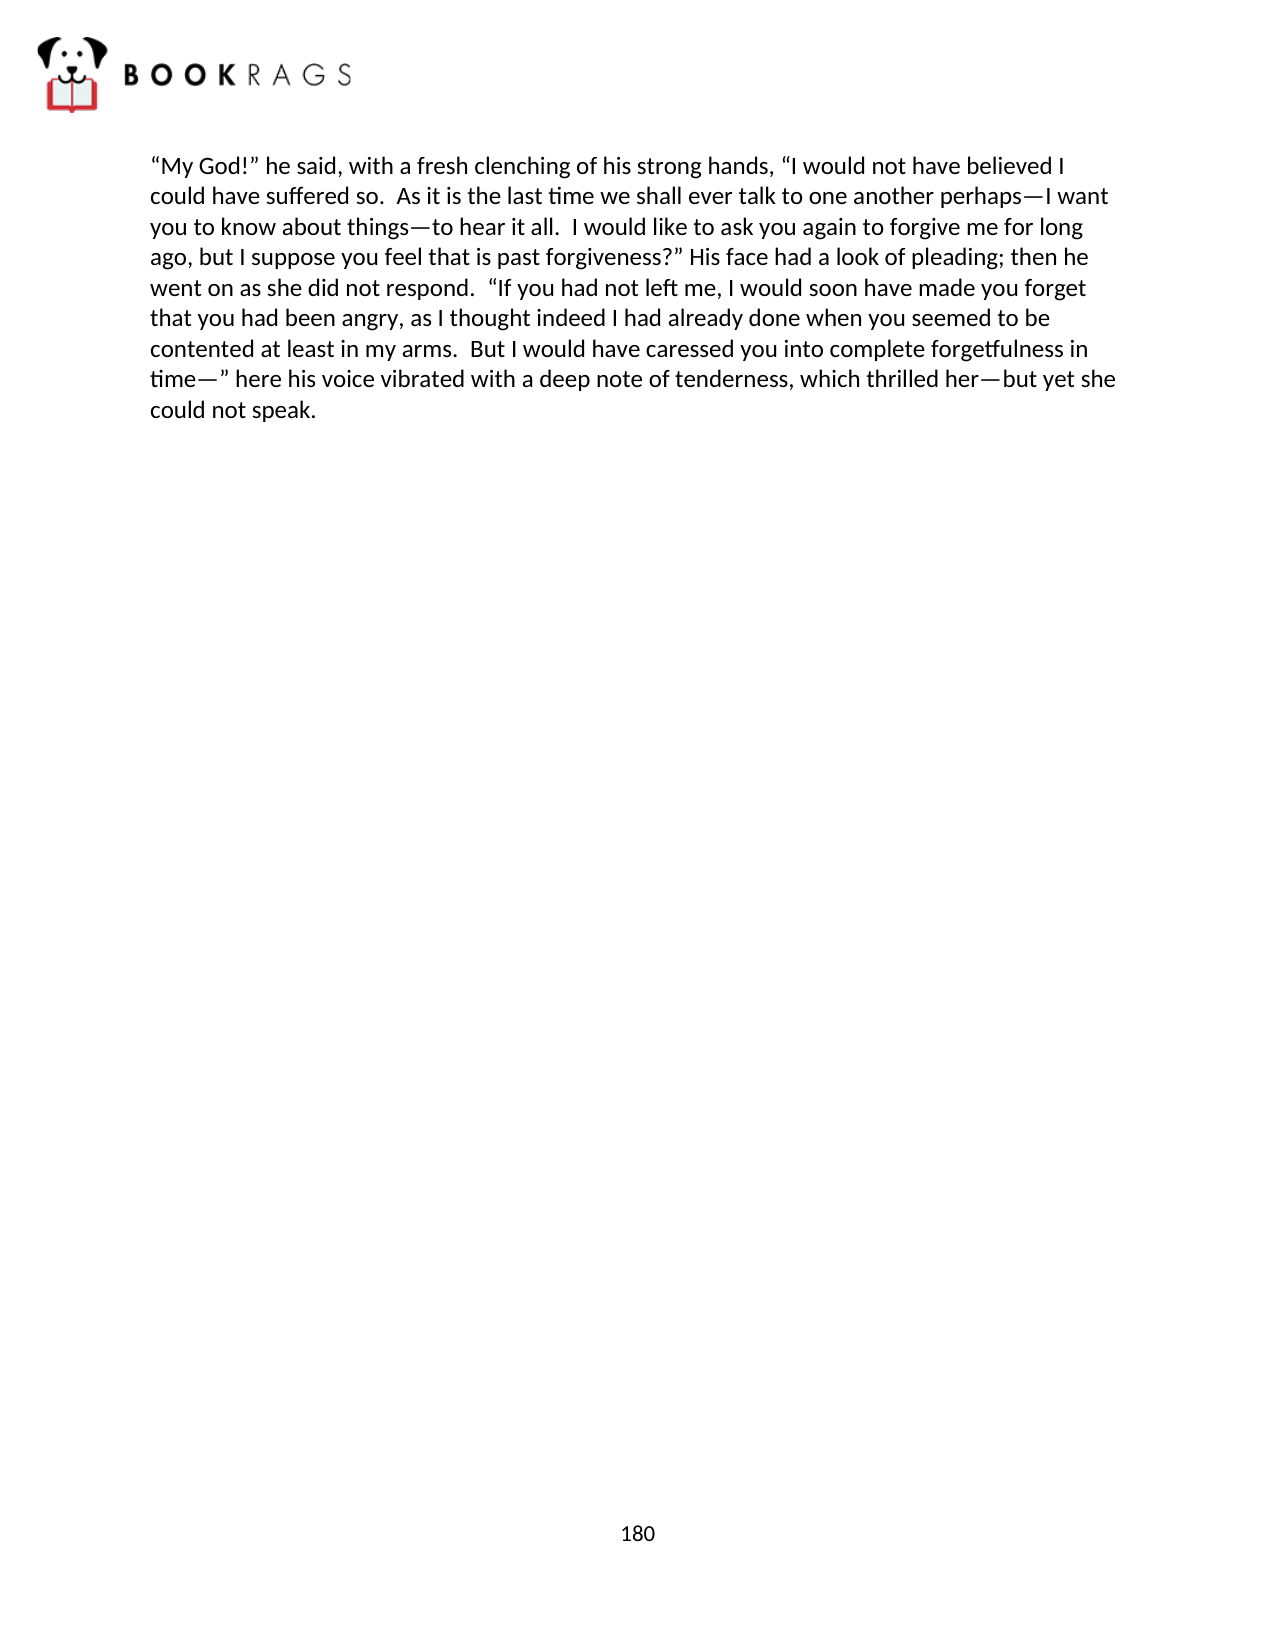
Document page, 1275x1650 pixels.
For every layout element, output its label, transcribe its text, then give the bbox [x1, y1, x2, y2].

picture [37, 37, 351, 113]
text “My God!” he said, with a fresh clenching of his strong hands, “I would not have believed I could have suffered so. As it is the last time we shall ever talk to one another perhaps—­I want you to know about things—­to hear it all. I would like to ask you again to forgive me for long ago, but I suppose you feel that is past forgiveness?” His face had a look of pleading; then he went on as she did not respond. “If you had not left me, I would soon have made you forget that you had been angry, as I thought indeed I had already done when you seemed to be contented at least in my arms. But I would have caressed you into complete forgetfulness in time—­” here his voice vibrated with a deep note of tenderness, which thrilled her—­but yet she could not speak. [150, 150, 1125, 425]
